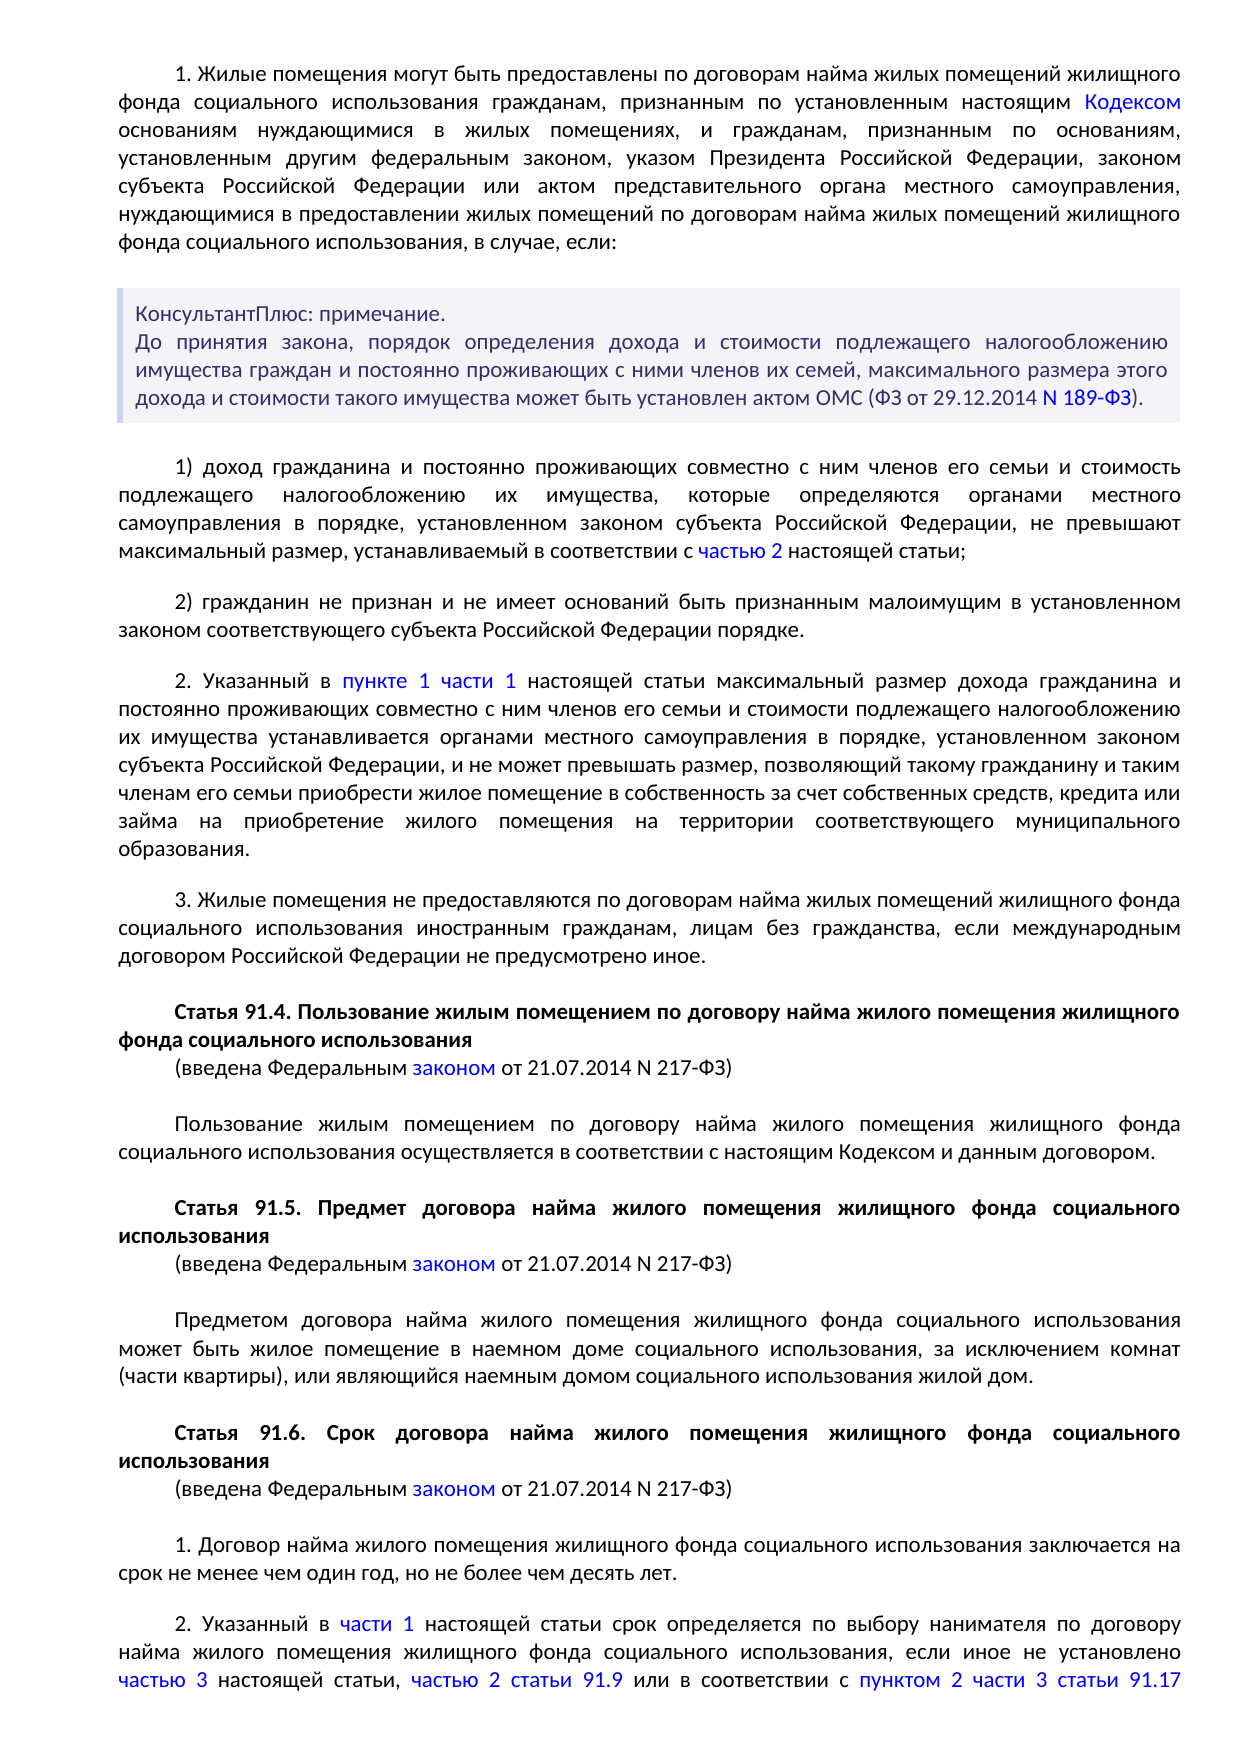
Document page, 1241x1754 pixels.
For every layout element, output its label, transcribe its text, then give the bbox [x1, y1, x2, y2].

title Статья 91.6. Срок договора найма жилого помещения жилищного фонда социального использования [118, 1418, 1181, 1474]
text 1. Договор найма жилого помещения жилищного фонда социального использования заключается на срок не менее чем один год, но не более чем десять лет. [118, 1530, 1181, 1586]
title Статья 91.5. Предмет договора найма жилого помещения жилищного фонда социального использования [118, 1193, 1181, 1249]
text (введена Федеральным законом от 21.07.2014 N 217-ФЗ) [118, 1249, 1181, 1278]
text Предметом договора найма жилого помещения жилищного фонда социального использования может быть жилое помещение в наемном доме социального использования, за исключением комнат (части квартиры), или являющийся наемным домом социального использования жилой дом. [118, 1306, 1181, 1390]
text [118, 1609, 1181, 1693]
text 1) доход гражданина и постоянно проживающих совместно с ним членов его семьи и стоимость подлежащего налогообложению их имущества, которые определяются органами местного самоуправления в порядке, установленном законом субъекта Российской Федерации, не превышают максимальный размер, устанавливаемый в соответствии с частью 2 настоящей статьи; [118, 452, 1181, 564]
text 1. Жилые помещения могут быть предоставлены по договорам найма жилых помещений жилищного фонда социального использования гражданам, признанным по установленным настоящим Кодексом основаниям нуждающимися в жилых помещениях, и гражданам, признанным по основаниям, установленным другим федеральным законом, указом Президента Российской Федерации, законом субъекта Российской Федерации или актом представительного органа местного самоуправления, нуждающимися в предоставлении жилых помещений по договорам найма жилых помещений жилищного фонда социального использования, в случае, если: [118, 59, 1181, 255]
title Статья 91.4. Пользование жилым помещением по договору найма жилого помещения жилищного фонда социального использования [118, 997, 1181, 1053]
text 2. Указанный в пункте 1 части 1 настоящей статьи максимальный размер дохода гражданина и постоянно проживающих совместно с ним членов его семьи и стоимости подлежащего налогообложению их имущества устанавливается органами местного самоуправления в порядке, установленном законом субъекта Российской Федерации, и не может превышать размер, позволяющий такому гражданину и таким членам его семьи приобрести жилое помещение в собственность за счет собственных средств, кредита или займа на приобретение жилого помещения на территории соответствующего муниципального образования. [118, 666, 1181, 862]
text Пользование жилым помещением по договору найма жилого помещения жилищного фонда социального использования осуществляется в соответствии с настоящим Кодексом и данным договором. [118, 1109, 1181, 1166]
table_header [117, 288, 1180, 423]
text (введена Федеральным законом от 21.07.2014 N 217-ФЗ) [118, 1474, 1181, 1502]
text (введена Федеральным законом от 21.07.2014 N 217-ФЗ) [118, 1053, 1181, 1081]
text 2) гражданин не признан и не имеет оснований быть признанным малоимущим в установленном законом соответствующего субъекта Российской Федерации порядке. [118, 587, 1181, 643]
text 3. Жилые помещения не предоставляются по договорам найма жилых помещений жилищного фонда социального использования иностранным гражданам, лицам без гражданства, если международным договором Российской Федерации не предусмотрено иное. [118, 885, 1181, 969]
